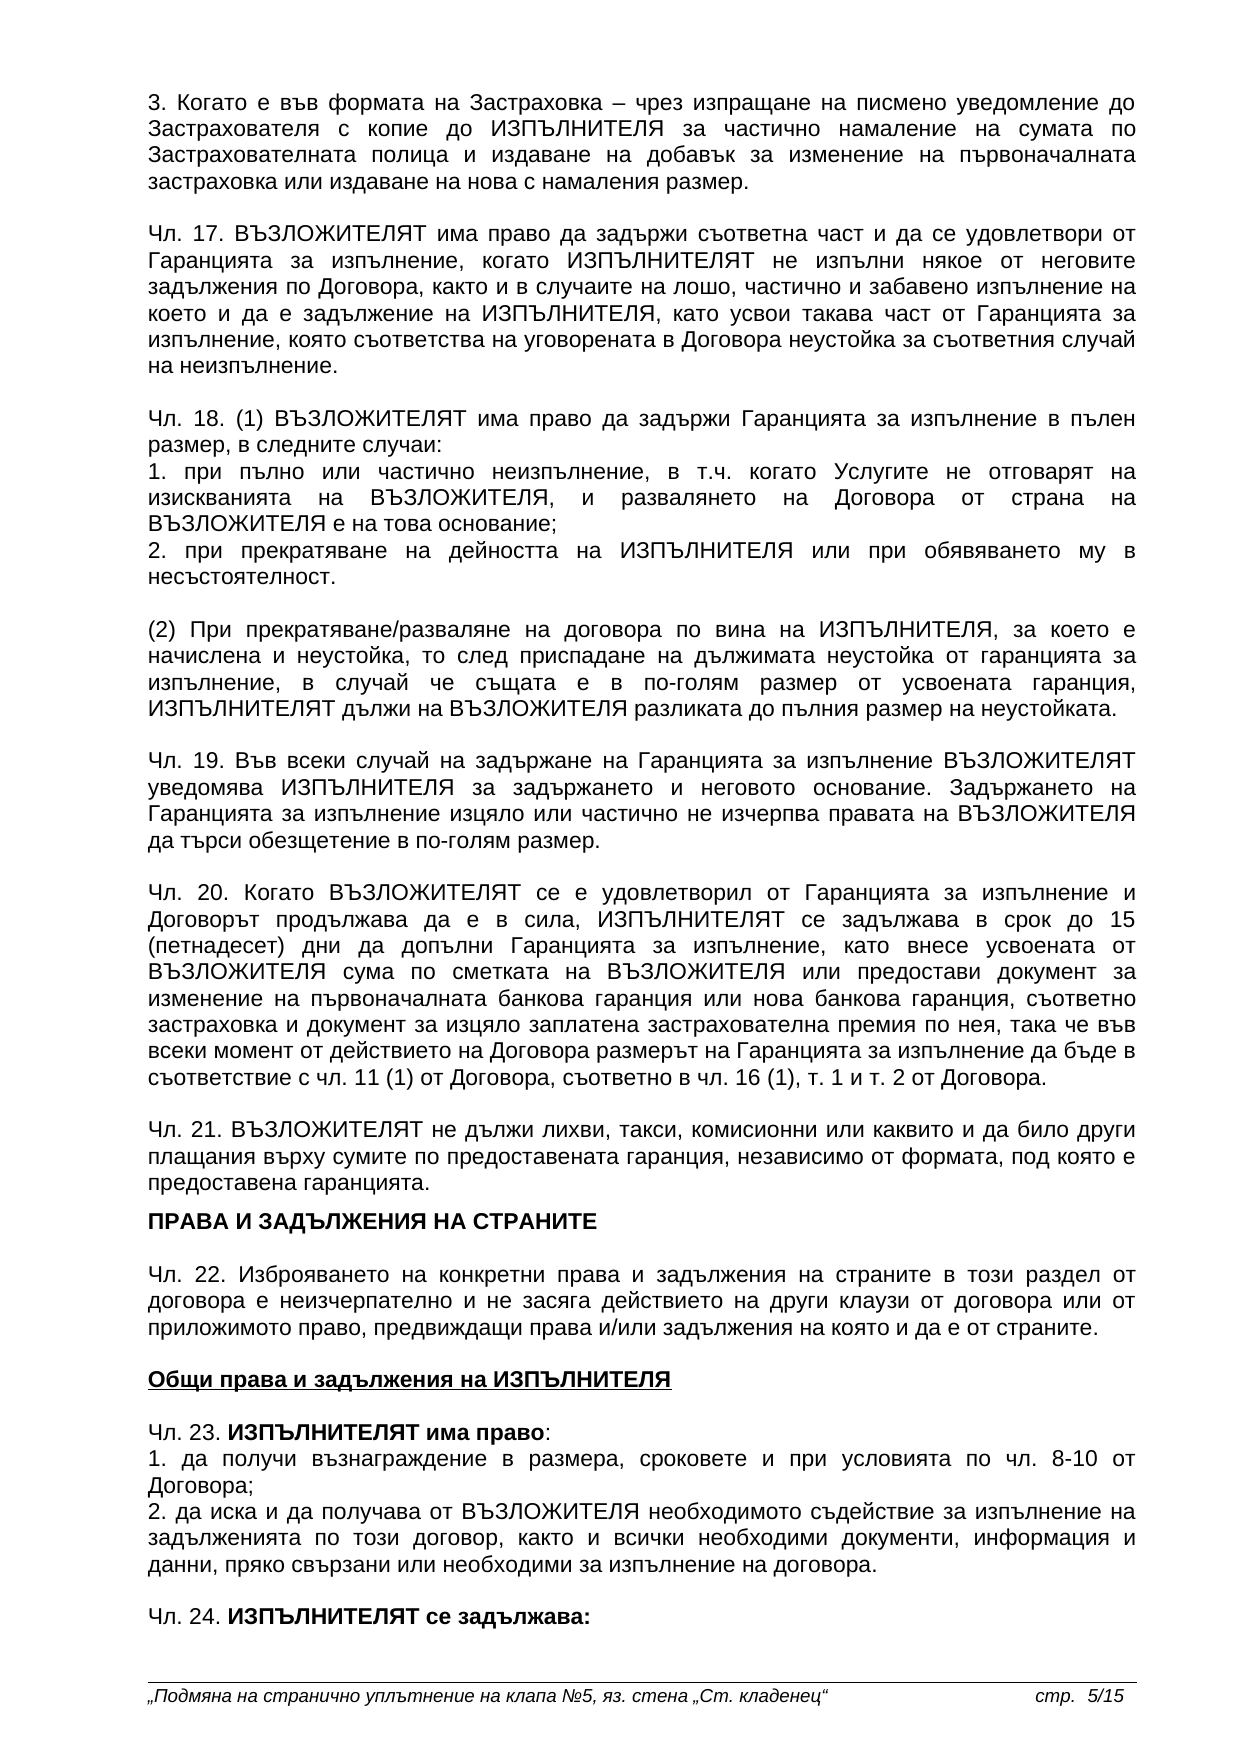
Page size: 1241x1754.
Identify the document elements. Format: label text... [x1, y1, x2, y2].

text 2. при прекратяване на дейността на ИЗПЪЛНИТЕЛЯ или при обявяването му в несъстоятелност. [148, 537, 1137, 589]
text Общи права и задължения на ИЗПЪЛНИТЕЛЯ [148, 1366, 1137, 1392]
text 1. при пълно или частично неизпълнение, в т.ч. когато Услугите не отговарят на изискванията на ВЪЗЛОЖИТЕЛЯ, и развалянето на Договора от страна на ВЪЗЛОЖИТЕЛЯ е на това основание; [148, 458, 1137, 537]
text Чл. 22. Изброяването на конкретни права и задължения на страните в този раздел от договора е неизчерпателно и не засяга действието на други клаузи от договора или от приложимото право, предвиждащи права и/или задължения на която и да е от страните. [148, 1261, 1137, 1340]
text 3. Когато е във формата на Застраховка – чрез изпращане на писмено уведомление до Застрахователя с копие до ИЗПЪЛНИТЕЛЯ за частично намаление на сумата по Застрахователната полица и издаване на добавък за изменение на първоначалната застраховка или издаване на нова с намаления размер. [148, 89, 1137, 194]
text (2) При прекратяване/разваляне на договора по вина на ИЗПЪЛНИТЕЛЯ, за което е начислена и неустойка, то след приспадане на дължимата неустойка от гаранцията за изпълнение, в случай че същата е в по-голям размер от усвоената гаранция, ИЗПЪЛНИТЕЛЯТ дължи на ВЪЗЛОЖИТЕЛЯ разликата до пълния размер на неустойката. [148, 616, 1137, 721]
text Чл. 17. ВЪЗЛОЖИТЕЛЯТ има право да задържи съответна част и да се удовлетвори от Гаранцията за изпълнение, когато ИЗПЪЛНИТЕЛЯТ не изпълни някое от неговите задължения по Договора, както и в случаите на лошо, частично и забавено изпълнение на което и да е задължение на ИЗПЪЛНИТЕЛЯ, като усвои такава част от Гаранцията за изпълнение, която съответства на уговорената в Договора неустойка за съответния случай на неизпълнение. [148, 220, 1137, 378]
text Чл. 23. ИЗПЪЛНИТЕЛЯТ има право: [148, 1419, 1137, 1445]
text 1. да получи възнаграждение в размера, сроковете и при условията по чл. 8-10 от Договора; [148, 1445, 1137, 1498]
text Чл. 20. Когато ВЪЗЛОЖИТЕЛЯТ се е удовлетворил от Гаранцията за изпълнение и Договорът продължава да е в сила, ИЗПЪЛНИТЕЛЯТ се задължава в срок до 15 (петнадесет) дни да допълни Гаранцията за изпълнение, като внесе усвоената от ВЪЗЛОЖИТЕЛЯ сума по сметката на ВЪЗЛОЖИТЕЛЯ или предостави документ за изменение на първоначалната банкова гаранция или нова банкова гаранция, съответно застраховка и документ за изцяло заплатена застрахователна премия по нея, така че във всеки момент от действието на Договора размерът на Гаранцията за изпълнение да бъде в съответствие с чл. 11 (1) от Договора, съответно в чл. 16 (1), т. 1 и т. 2 от Договора. [148, 879, 1137, 1090]
text ПРАВА И ЗАДЪЛЖЕНИЯ НА СТРАНИТЕ [148, 1208, 1137, 1234]
text Чл. 19. Във всеки случай на задържане на Гаранцията за изпълнение ВЪЗЛОЖИТЕЛЯТ уведомява ИЗПЪЛНИТЕЛЯ за задържането и неговото основание. Задържането на Гаранцията за изпълнение изцяло или частично не изчерпва правата на ВЪЗЛОЖИТЕЛЯ да търси обезщетение в по-голям размер. [148, 747, 1137, 853]
text Чл. 24. ИЗПЪЛНИТЕЛЯТ се задължава: [148, 1603, 1137, 1630]
text Чл. 18. (1) ВЪЗЛОЖИТЕЛЯТ има право да задържи Гаранцията за изпълнение в пълен размер, в следните случаи: [148, 405, 1137, 458]
text 2. да иска и да получава от ВЪЗЛОЖИТЕЛЯ необходимото съдействие за изпълнение на задълженията по този договор, както и всички необходими документи, информация и данни, пряко свързани или необходими за изпълнение на договора. [148, 1498, 1137, 1577]
text Чл. 21. ВЪЗЛОЖИТЕЛЯТ не дължи лихви, такси, комисионни или каквито и да било други плащания върху сумите по предоставената гаранция, независимо от формата, под която е предоставена гаранцията. [148, 1116, 1137, 1196]
